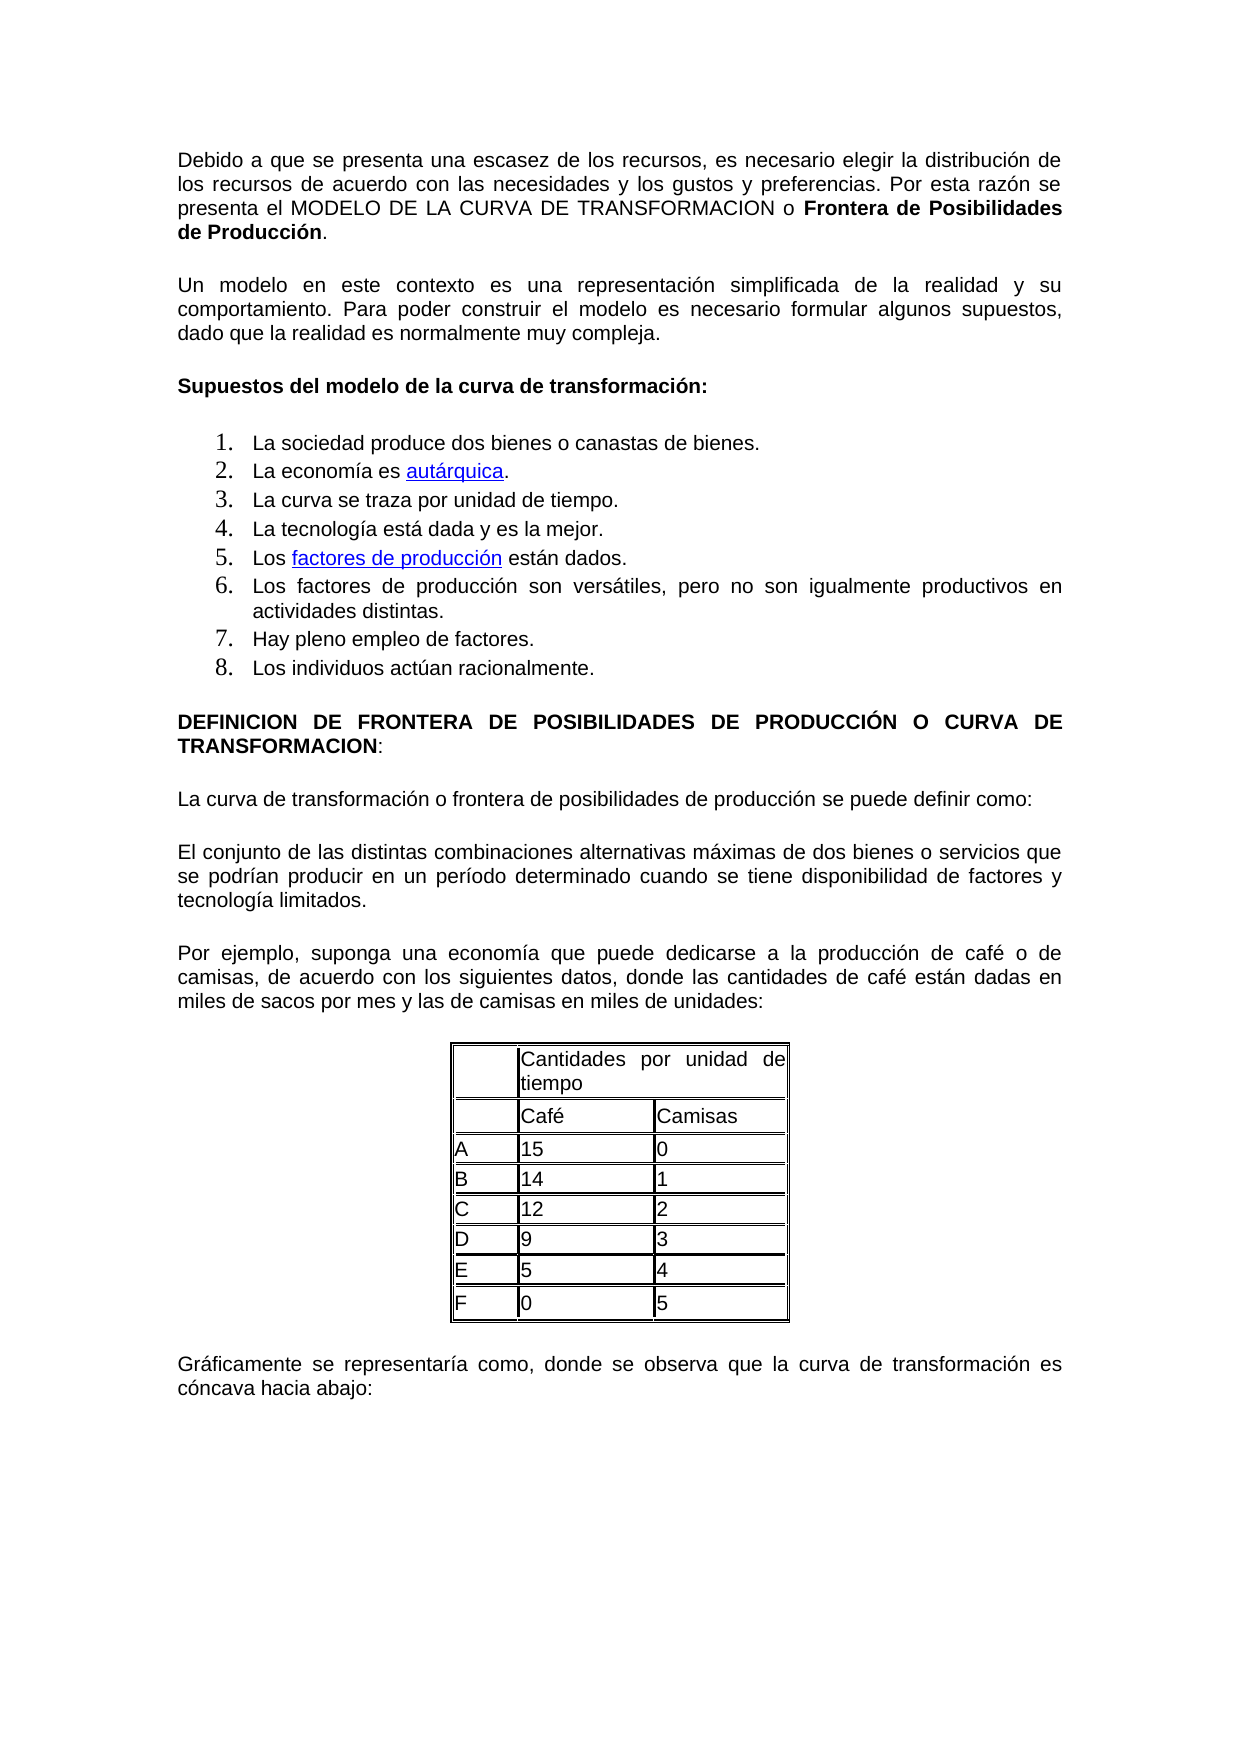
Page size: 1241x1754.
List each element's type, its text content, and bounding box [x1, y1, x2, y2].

list Hay pleno empleo de factores. [215, 623, 1063, 652]
table_cell D [454, 1223, 517, 1253]
text Gráficamente se representaría como, donde se observa que la curva de transformación es cóncava hacia abajo: [177, 1351, 1063, 1399]
list La sociedad produce dos bienes o canastas de bienes. [215, 427, 1063, 456]
table_cell Camisas [654, 1096, 787, 1132]
table_cell E [452, 1253, 517, 1283]
list La tecnología está dada y es la mejor. [215, 513, 1063, 542]
table_cell 3 [656, 1223, 787, 1253]
list La curva se traza por unidad de tiempo. [215, 484, 1063, 513]
text Supuestos del modelo de la curva de transformación: [177, 374, 1063, 398]
table_cell 5 [654, 1283, 787, 1319]
table_cell 5 [520, 1256, 653, 1283]
table_cell 0 [654, 1132, 788, 1162]
table_cell 15 [520, 1135, 653, 1162]
table_cell B [452, 1162, 518, 1192]
list Los factores de producción están dados. [215, 542, 1063, 571]
table_header Cantidades por unidad de tiempo [518, 1046, 787, 1096]
table_cell 4 [656, 1253, 788, 1283]
text El conjunto de las distintas combinaciones alternativas máximas de dos bienes o servicios que se podrían producir en un período determinado cuando se tiene disponibilidad de factores y tecnología limitados. [177, 840, 1063, 912]
list La economía es autárquica. [215, 456, 1063, 484]
text La curva de transformación o frontera de posibilidades de producción se puede definir como: [177, 787, 1063, 811]
table_cell 12 [520, 1196, 653, 1222]
text Un modelo en este contexto es una representación simplificada de la realidad y su comportamiento. Para poder construir el modelo es necesario formular algunos supuestos, dado que la realidad es normalmente muy compleja. [177, 273, 1063, 344]
table_cell 0 [518, 1287, 654, 1319]
table_cell F [454, 1283, 518, 1319]
text DEFINICION DE FRONTERA DE POSIBILIDADES DE PRODUCCIÓN O CURVA DE TRANSFORMACION: [177, 710, 1063, 758]
table_cell A [452, 1132, 518, 1162]
table_cell 2 [656, 1192, 787, 1222]
table_header [454, 1044, 518, 1096]
table_cell 1 [654, 1162, 788, 1192]
text Debido a que se presenta una escasez de los recursos, es necesario elegir la distribución de los recursos de acuerdo con las necesidades y los gustos y preferencias. Por esta razón se presenta el MODELO DE LA CURVA DE TRANSFORMACION o Frontera de Posibilidades de Producción. [177, 148, 1063, 243]
table_cell 14 [520, 1165, 653, 1192]
table_cell 9 [520, 1226, 653, 1253]
table_cell Café [520, 1100, 653, 1132]
text Por ejemplo, suponga una economía que puede dedicarse a la producción de café o de camisas, de acuerdo con los siguientes datos, donde las cantidades de café están dadas en miles de sacos por mes y las de camisas en miles de unidades: [177, 941, 1063, 1013]
table_cell C [454, 1192, 517, 1222]
list Los individuos actúan racionalmente. [215, 652, 1063, 681]
list Los factores de producción son versátiles, pero no son igualmente productivos en actividades distintas. [215, 571, 1063, 623]
table_cell [454, 1096, 517, 1132]
